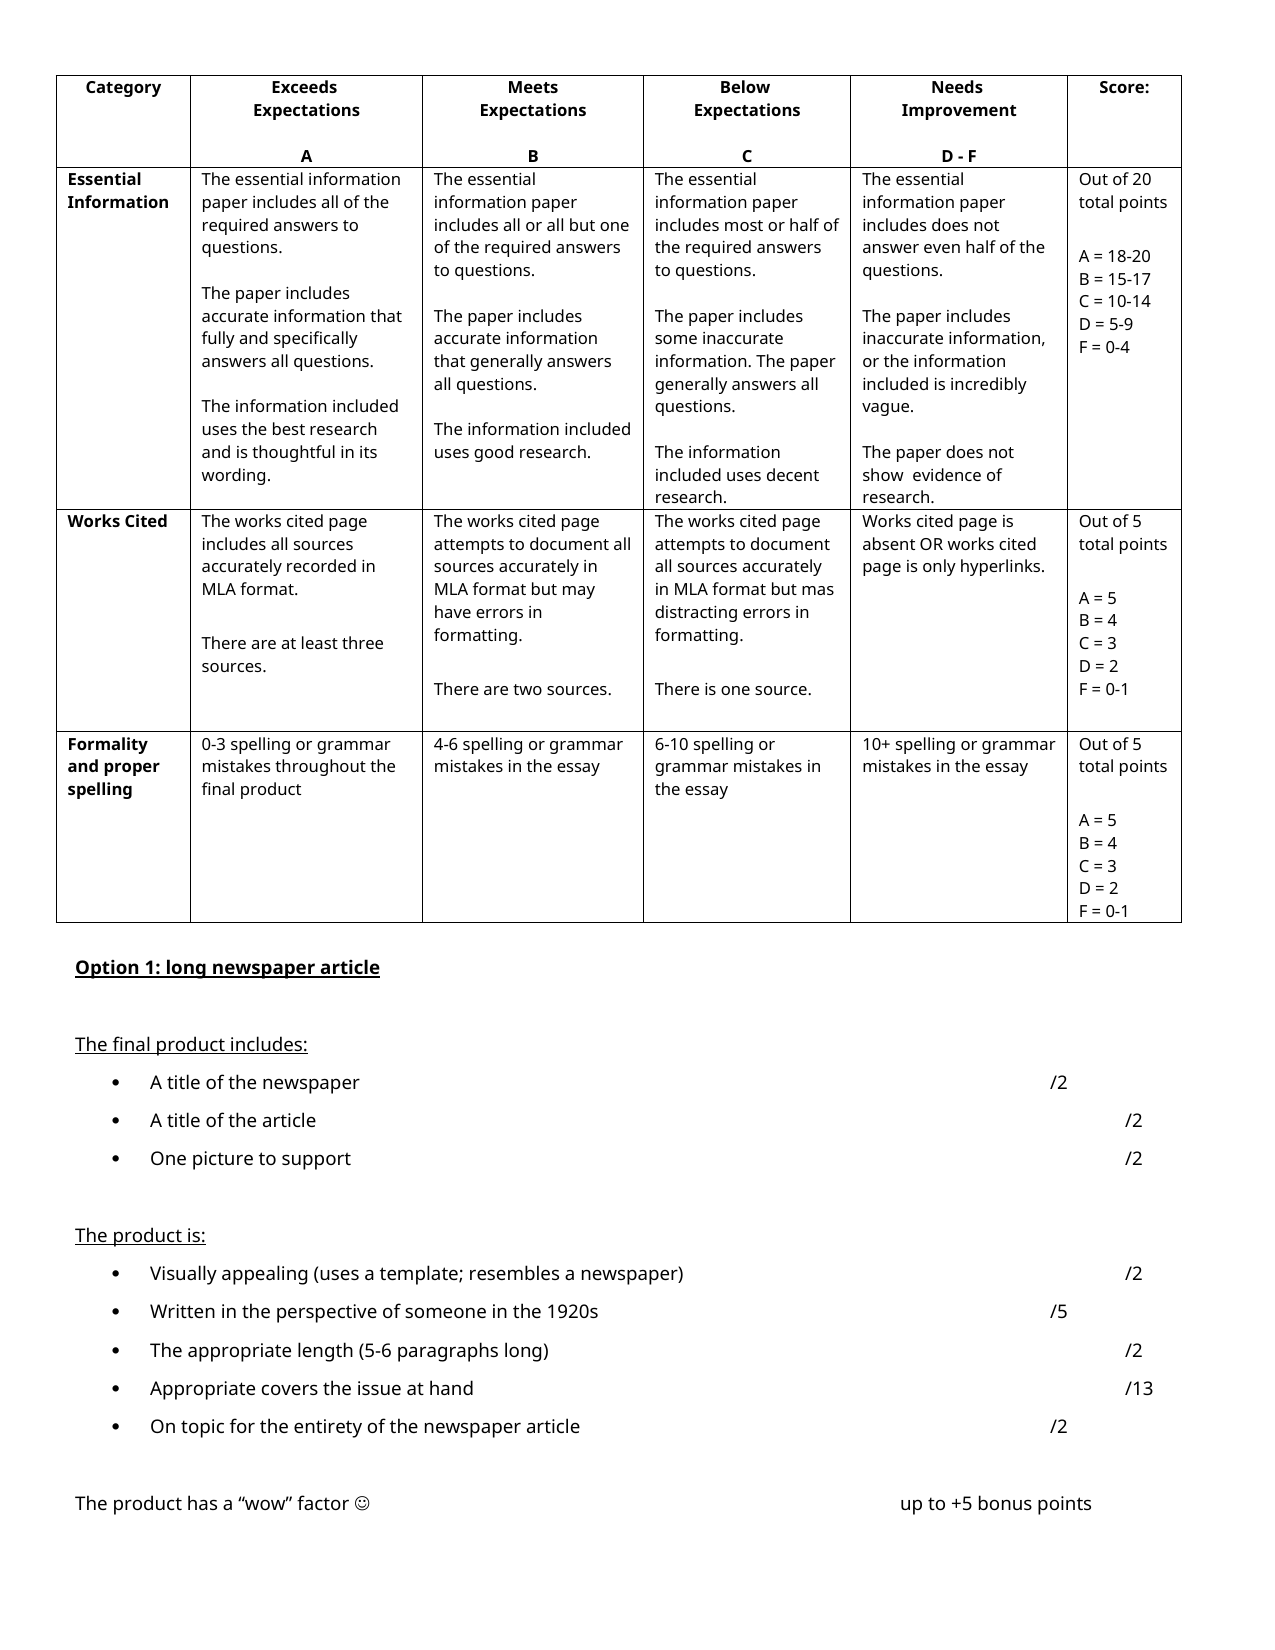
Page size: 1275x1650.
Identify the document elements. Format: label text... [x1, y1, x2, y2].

table_cell 4-6 spelling or grammar mistakes in the essay [423, 732, 643, 922]
table_header Below Expectations C [644, 76, 850, 167]
list A title of the newspaper /2 [112, 1069, 1200, 1095]
table_cell The works cited page attempts to document all sources accurately in MLA format but may have errors in formatting. There are two sources. [423, 510, 643, 731]
list A title of the article /2 [112, 1107, 1200, 1133]
list Visually appealing (uses a template; resembles a newspaper) /2 [112, 1260, 1200, 1286]
table_cell Out of 20 total points A = 18-20 B = 15-17 C = 10-14 D = 5-9 F = 0-4 [1068, 168, 1181, 508]
table_cell Essential Information [57, 168, 190, 508]
text The product is: [75, 1222, 1200, 1248]
table_cell The essential information paper includes all or all but one of the required answers to questions. The paper includes accurate information that generally answers all questions. The information included uses good research. [423, 168, 643, 508]
list On topic for the entirety of the newspaper article /2 [112, 1413, 1200, 1439]
table_cell 0-3 spelling or grammar mistakes throughout the final product [191, 732, 422, 922]
list One picture to support /2 [112, 1146, 1200, 1171]
table_cell 6-10 spelling or grammar mistakes in the essay [644, 732, 850, 922]
list Appropriate covers the issue at hand /13 [112, 1375, 1200, 1401]
table_header Score: [1068, 76, 1181, 167]
table_cell Out of 5 total points A = 5 B = 4 C = 3 D = 2 F = 0-1 [1068, 510, 1181, 731]
table_cell 10+ spelling or grammar mistakes in the essay [851, 732, 1067, 922]
table_header Exceeds Expectations A [191, 76, 422, 167]
list Written in the perspective of someone in the 1920s /5 [112, 1299, 1200, 1324]
table_cell The essential information paper includes does not answer even half of the questions. The paper includes inaccurate information, or the information included is incredibly vague. The paper does not show evidence of research. [851, 168, 1067, 508]
table_cell Formality and proper spelling [57, 732, 190, 922]
table_cell The essential information paper includes all of the required answers to questions. The paper includes accurate information that fully and specifically answers all questions. The information included uses the best research and is thoughtful in its wording. [191, 168, 422, 508]
table_cell Out of 5 total points A = 5 B = 4 C = 3 D = 2 F = 0-1 [1068, 732, 1181, 922]
table_header Category [57, 76, 190, 167]
table_cell The works cited page includes all sources accurately recorded in MLA format. There are at least three sources. [191, 510, 422, 731]
text The product has a “wow” factor up to +5 bonus points [75, 1490, 1200, 1515]
table_cell Works Cited [57, 510, 190, 731]
table_header Meets Expectations B [423, 76, 643, 167]
list The appropriate length (5-6 paragraphs long) /2 [112, 1337, 1200, 1362]
table_cell The works cited page attempts to document all sources accurately in MLA format but mas distracting errors in formatting. There is one source. [644, 510, 850, 731]
table_cell Works cited page is absent OR works cited page is only hyperlinks. [851, 510, 1067, 731]
text The final product includes: [75, 1031, 1200, 1057]
table_header Needs Improvement D - F [851, 76, 1067, 167]
text Option 1: long newspaper article [75, 954, 1200, 980]
table_cell The essential information paper includes most or half of the required answers to questions. The paper includes some inaccurate information. The paper generally answers all questions. The information included uses decent research. [644, 168, 850, 508]
